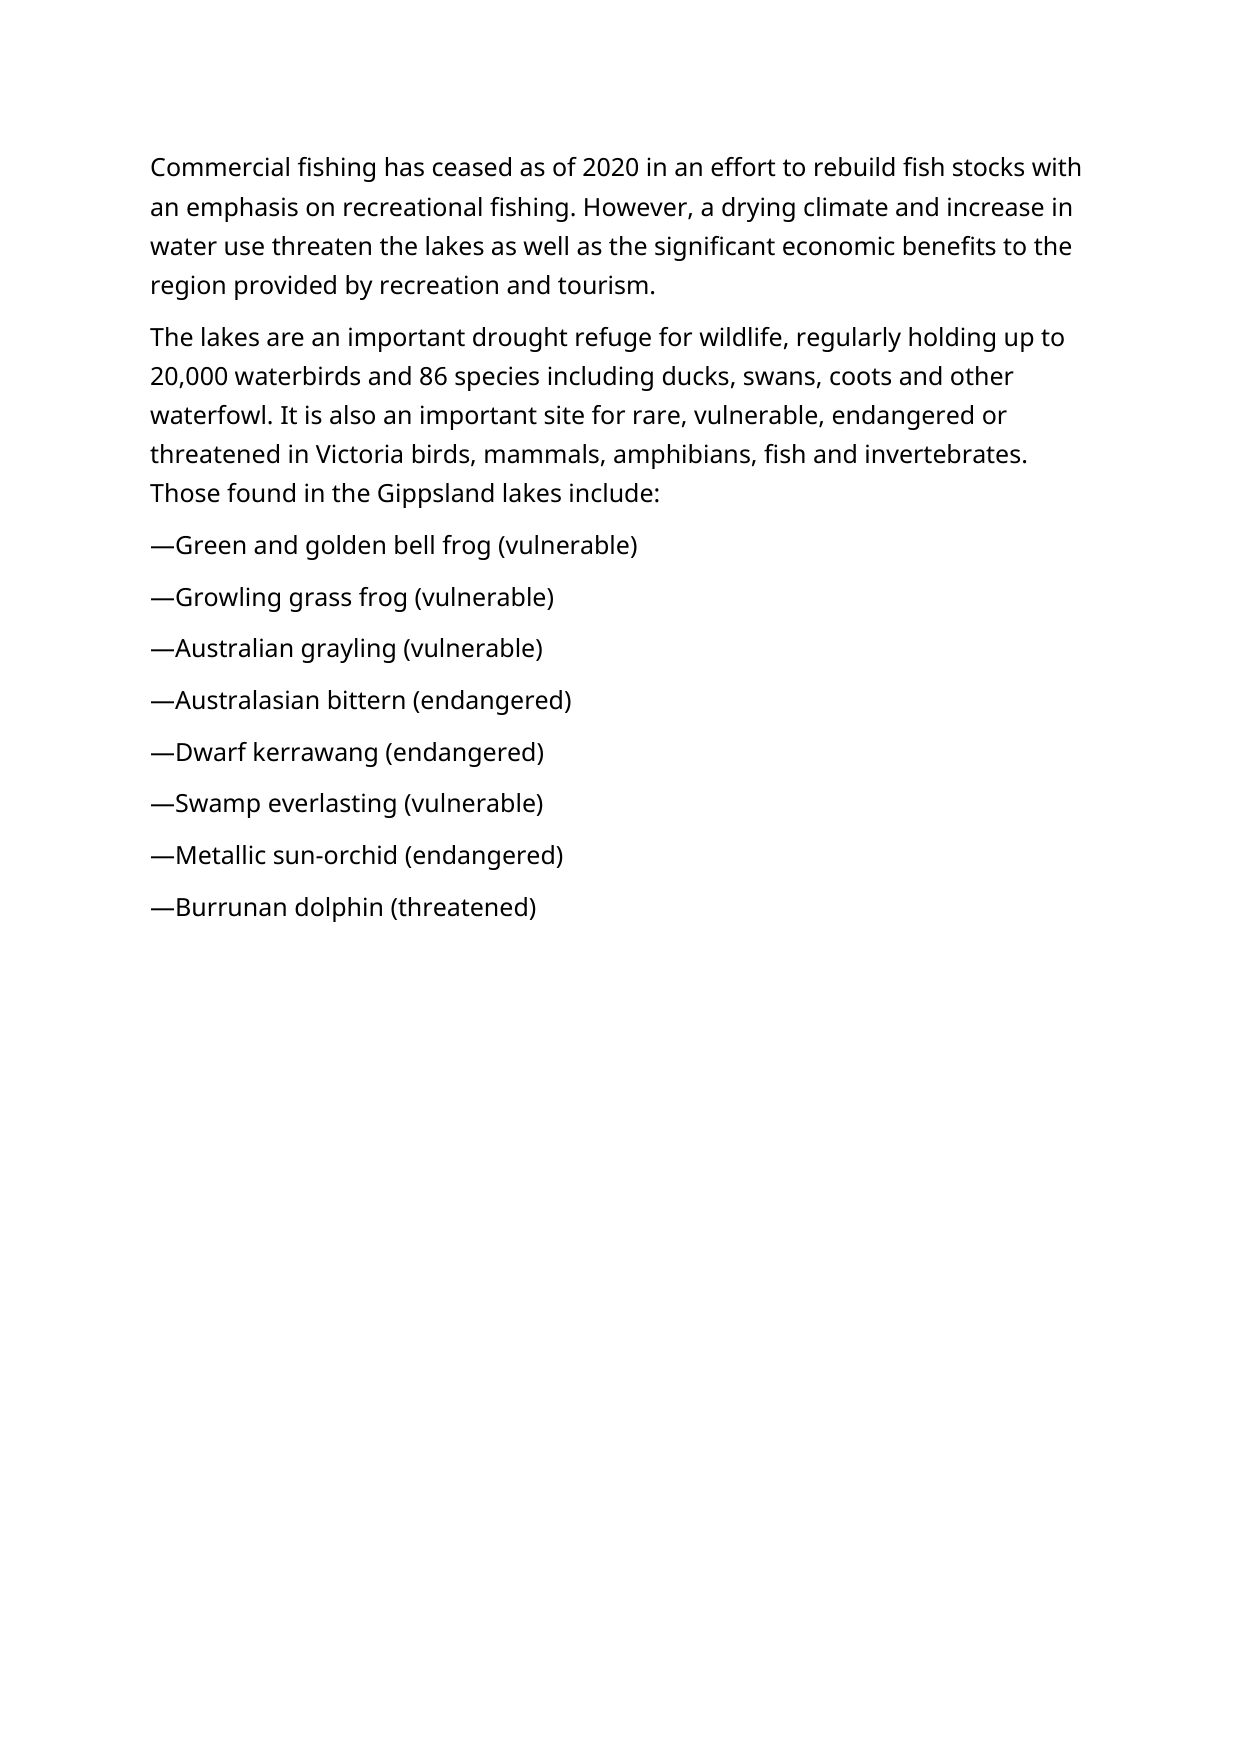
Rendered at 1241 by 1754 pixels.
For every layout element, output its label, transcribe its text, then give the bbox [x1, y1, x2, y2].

text —Metallic sun-orchid (endangered) [150, 837, 1090, 872]
text Commercial fishing has ceased as of 2020 in an effort to rebuild fish stocks with an emphasis on recreational fishing. However, a drying climate and increase in water use threaten the lakes as well as the significant economic benefits to the region provided by recreation and tourism. [150, 150, 1090, 302]
text —Australasian bittern (endangered) [150, 682, 1090, 717]
text —Burrunan dolphin (threatened) [150, 889, 1090, 923]
text —Growling grass frog (vulnerable) [150, 579, 1090, 613]
text —Green and golden bell frog (vulnerable) [150, 527, 1090, 562]
text —Swamp everlasting (vulnerable) [150, 786, 1090, 820]
text —Dwarf kerrawang (endangered) [150, 734, 1090, 768]
text The lakes are an important drought refuge for wildlife, regularly holding up to 20,000 waterbirds and 86 species including ducks, swans, coots and other waterfowl. It is also an important site for rare, vulnerable, endangered or threatened in Victoria birds, mammals, amphibians, fish and invertebrates. Those found in the Gippsland lakes include: [150, 319, 1090, 510]
text —Australian grayling (vulnerable) [150, 631, 1090, 665]
